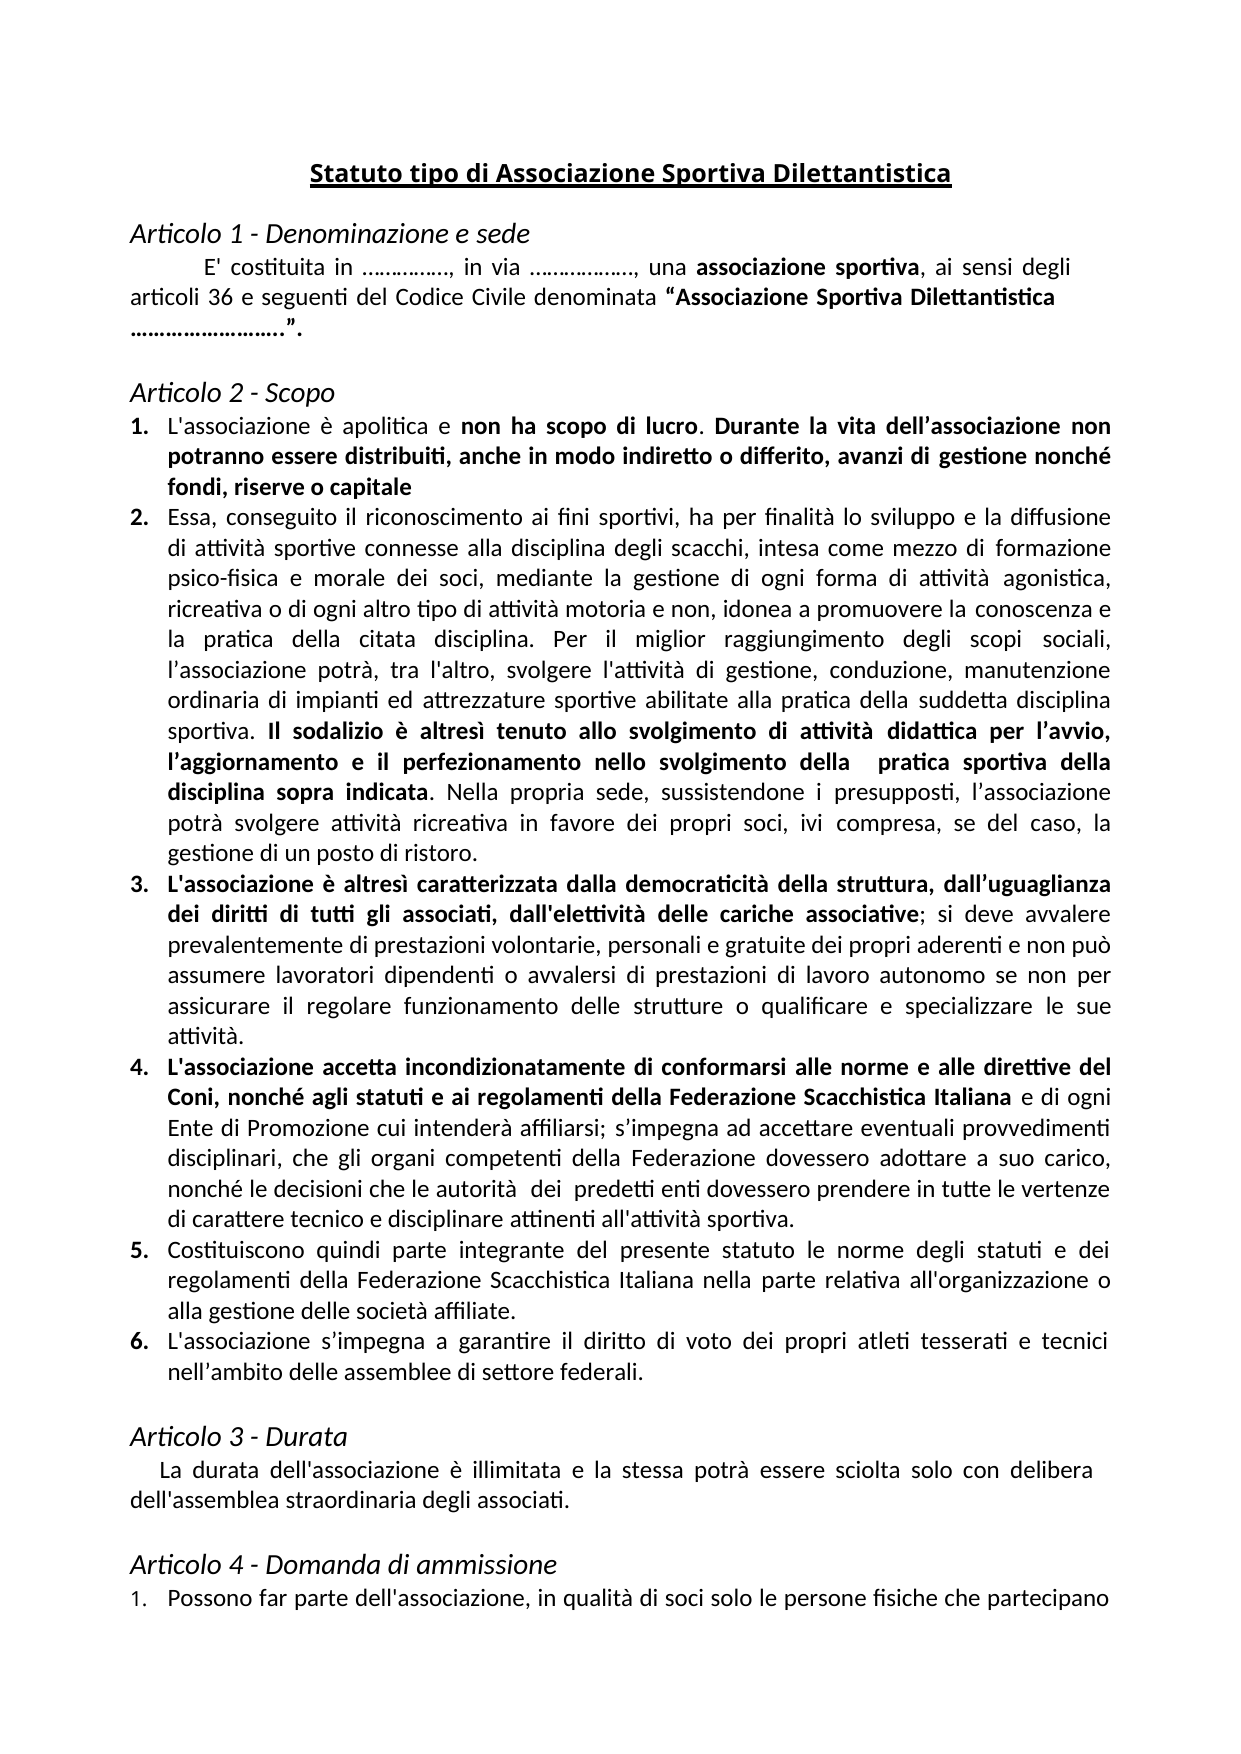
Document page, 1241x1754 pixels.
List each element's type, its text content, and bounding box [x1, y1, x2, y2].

list L'associazione s’impegna a garantire il diritto di voto dei propri atleti tesserati e tecnici nell’ambito delle assemblee di settore federali. [130, 1326, 1111, 1387]
list L'associazione è altresì caratterizzata dalla democraticità della struttura, dall’uguaglianza dei diritti di tutti gli associati, dall'elettività delle cariche associative; si deve avvalere prevalentemente di prestazioni volontarie, personali e gratuite dei propri aderenti e non può assumere lavoratori dipendenti o avvalersi di prestazioni di lavoro autonomo se non per assicurare il regolare funzionamento delle strutture o qualificare e specializzare le sue attività. [130, 868, 1111, 1051]
text E' costituita in ……………, in via ………………, una associazione sportiva, ai sensi degli articoli 36 e seguenti del Codice Civile denominata “Associazione Sportiva Dilettantistica ……………………..”. [130, 251, 1122, 342]
title Statuto tipo di Associazione Sportiva Dilettantistica [139, 156, 1122, 190]
subtitle L'associazione è apolitica e non ha scopo di lucro. Durante la vita dell’associazione non potranno essere distribuiti, anche in modo indiretto o differito, avanzi di gestione nonché fondi, riserve o capitale [130, 410, 1111, 501]
subtitle Articolo 1 - Denominazione e sede [130, 215, 1122, 250]
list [130, 1582, 1111, 1613]
subtitle Articolo 3 - Durata [130, 1418, 1122, 1454]
list Essa, conseguito il riconoscimento ai fini sportivi, ha per finalità lo sviluppo e la diffusione di attività sportive connesse alla disciplina degli scacchi, intesa come mezzo di formazione psico-fisica e morale dei soci, mediante la gestione di ogni forma di attività agonistica, ricreativa o di ogni altro tipo di attività motoria e non, idonea a promuovere la conoscenza e la pratica della citata disciplina. Per il miglior raggiungimento degli scopi sociali, l’associazione potrà, tra l'altro, svolgere l'attività di gestione, conduzione, manutenzione ordinaria di impianti ed attrezzature sportive abilitate alla pratica della suddetta disciplina sportiva. Il sodalizio è altresì tenuto allo svolgimento di attività didattica per l’avvio, l’aggiornamento e il perfezionamento nello svolgimento della pratica sportiva della disciplina sopra indicata. Nella propria sede, sussistendone i presupposti, l’associazione potrà svolgere attività ricreativa in favore dei propri soci, ivi compresa, se del caso, la gestione di un posto di ristoro. [130, 501, 1111, 868]
list L'associazione accetta incondizionatamente di conformarsi alle norme e alle direttive del Coni, nonché agli statuti e ai regolamenti della Federazione Scacchistica Italiana e di ogni Ente di Promozione cui intenderà affiliarsi; s’impegna ad accettare eventuali provvedimenti disciplinari, che gli organi competenti della Federazione dovessero adottare a suo carico, nonché le decisioni che le autorità dei predetti enti dovessero prendere in tutte le vertenze di carattere tecnico e disciplinare attinenti all'attività sportiva. [130, 1051, 1111, 1234]
subtitle Articolo 2 - Scopo [130, 374, 1122, 409]
subtitle Articolo 4 - Domanda di ammissione [130, 1546, 1122, 1582]
text La durata dell'associazione è illimitata e la stessa potrà essere sciolta solo con delibera dell'assemblea straordinaria degli associati. [130, 1454, 1122, 1515]
list Costituiscono quindi parte integrante del presente statuto le norme degli statuti e dei regolamenti della Federazione Scacchistica Italiana nella parte relativa all'organizzazione o alla gestione delle società affiliate. [130, 1234, 1111, 1326]
